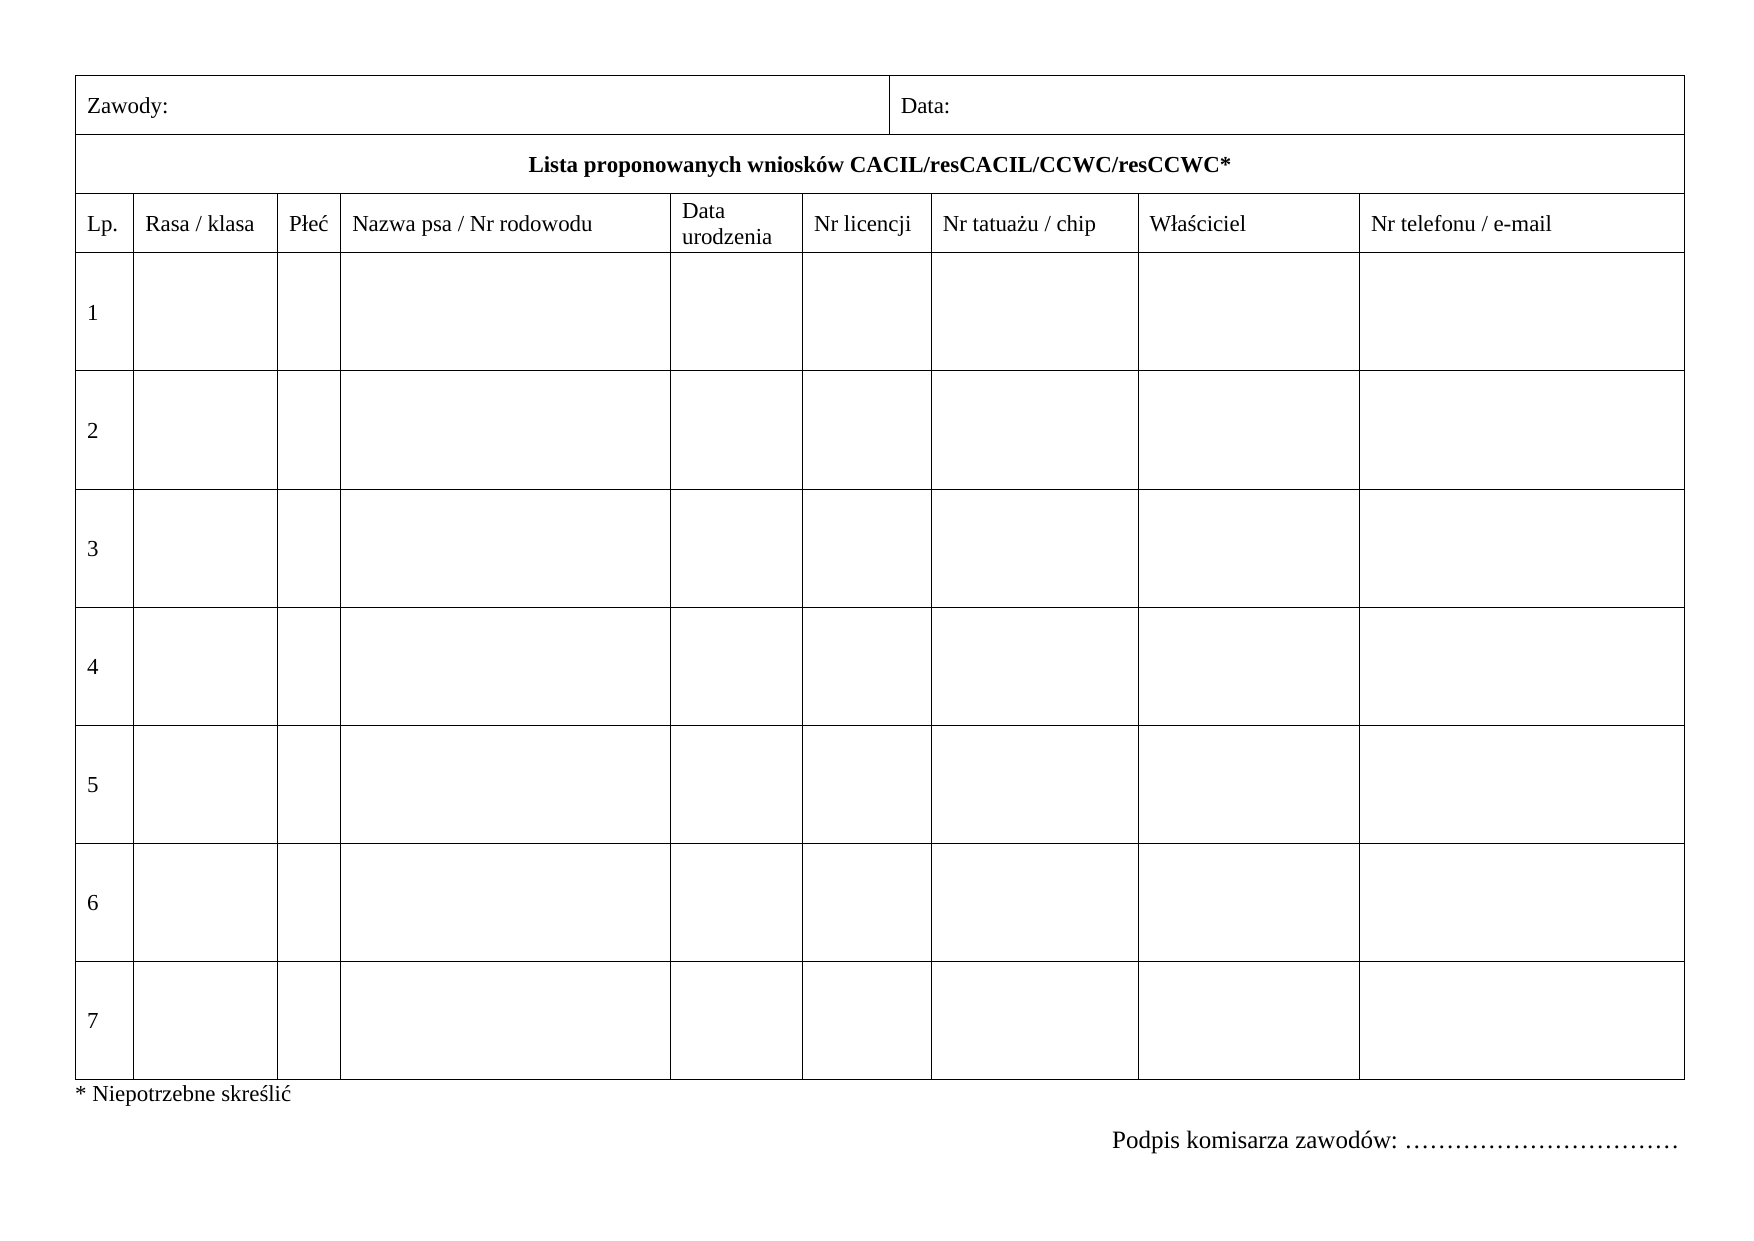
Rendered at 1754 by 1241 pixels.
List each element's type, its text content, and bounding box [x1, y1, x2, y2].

table_cell [341, 608, 670, 725]
table_cell [803, 490, 931, 607]
text Podpis komisarza zawodów: …………………………… [75, 1125, 1679, 1154]
table_cell [134, 726, 277, 843]
table_cell 6 [76, 844, 133, 961]
table_cell [134, 490, 277, 607]
table_cell [341, 490, 670, 607]
table_cell [341, 371, 670, 488]
table_cell [278, 726, 340, 843]
table_cell [134, 253, 277, 370]
table_cell [932, 253, 1138, 370]
table_cell [134, 608, 277, 725]
table_cell Płeć [278, 194, 340, 252]
table_cell [341, 726, 670, 843]
table_cell 4 [76, 608, 133, 725]
table_cell [1360, 962, 1684, 1079]
table_cell [341, 253, 670, 370]
table_cell [671, 726, 802, 843]
table_header Data: [890, 76, 1684, 134]
table_cell [803, 608, 931, 725]
table_cell Nr telefonu / e-mail [1360, 194, 1684, 252]
table_cell [1139, 962, 1359, 1079]
table_cell [134, 371, 277, 488]
table_cell [1360, 608, 1684, 725]
table_cell [278, 371, 340, 488]
table_cell [932, 371, 1138, 488]
table_cell 7 [76, 962, 133, 1079]
table_cell [671, 371, 802, 488]
table_cell 5 [76, 726, 133, 843]
table_cell [1360, 490, 1684, 607]
table_cell [671, 844, 802, 961]
table_cell [671, 253, 802, 370]
table_cell Lp. [76, 194, 133, 252]
table_cell Nr tatuażu / chip [932, 194, 1138, 252]
table_cell [1360, 371, 1684, 488]
table_cell [671, 962, 802, 1079]
table_cell [1360, 253, 1684, 370]
table_cell [803, 726, 931, 843]
table_cell [278, 844, 340, 961]
table_cell [1360, 844, 1684, 961]
table_cell [1139, 490, 1359, 607]
table_cell [803, 962, 931, 1079]
table_cell [278, 490, 340, 607]
table_cell [1360, 726, 1684, 843]
table_cell 2 [76, 371, 133, 488]
text * Niepotrzebne skreślić [75, 1080, 1679, 1106]
table_cell [341, 962, 670, 1079]
table_cell Rasa / klasa [134, 194, 277, 252]
table_cell Właściciel [1139, 194, 1359, 252]
table_cell Lista proponowanych wniosków CACIL/resCACIL/CCWC/resCCWC* [76, 135, 1684, 193]
table_cell [1139, 253, 1359, 370]
table_cell [1139, 608, 1359, 725]
table_cell [341, 844, 670, 961]
table_cell [134, 844, 277, 961]
table_cell [1139, 844, 1359, 961]
table_cell 1 [76, 253, 133, 370]
table_cell [278, 962, 340, 1079]
table_cell [278, 253, 340, 370]
table_cell [803, 371, 931, 488]
table_cell [932, 844, 1138, 961]
table_header Zawody: [76, 76, 889, 134]
table_cell Data urodzenia [671, 194, 802, 252]
table_cell [134, 962, 277, 1079]
table_cell [932, 490, 1138, 607]
table_cell [671, 490, 802, 607]
table_cell [278, 608, 340, 725]
table_cell [932, 962, 1138, 1079]
table_cell [1139, 726, 1359, 843]
table_cell 3 [76, 490, 133, 607]
table_cell Nazwa psa / Nr rodowodu [341, 194, 670, 252]
table_cell [932, 726, 1138, 843]
table_cell [1139, 371, 1359, 488]
table_cell [803, 253, 931, 370]
table_cell [932, 608, 1138, 725]
table_cell Nr licencji [803, 194, 931, 252]
table_cell [803, 844, 931, 961]
table_cell [671, 608, 802, 725]
